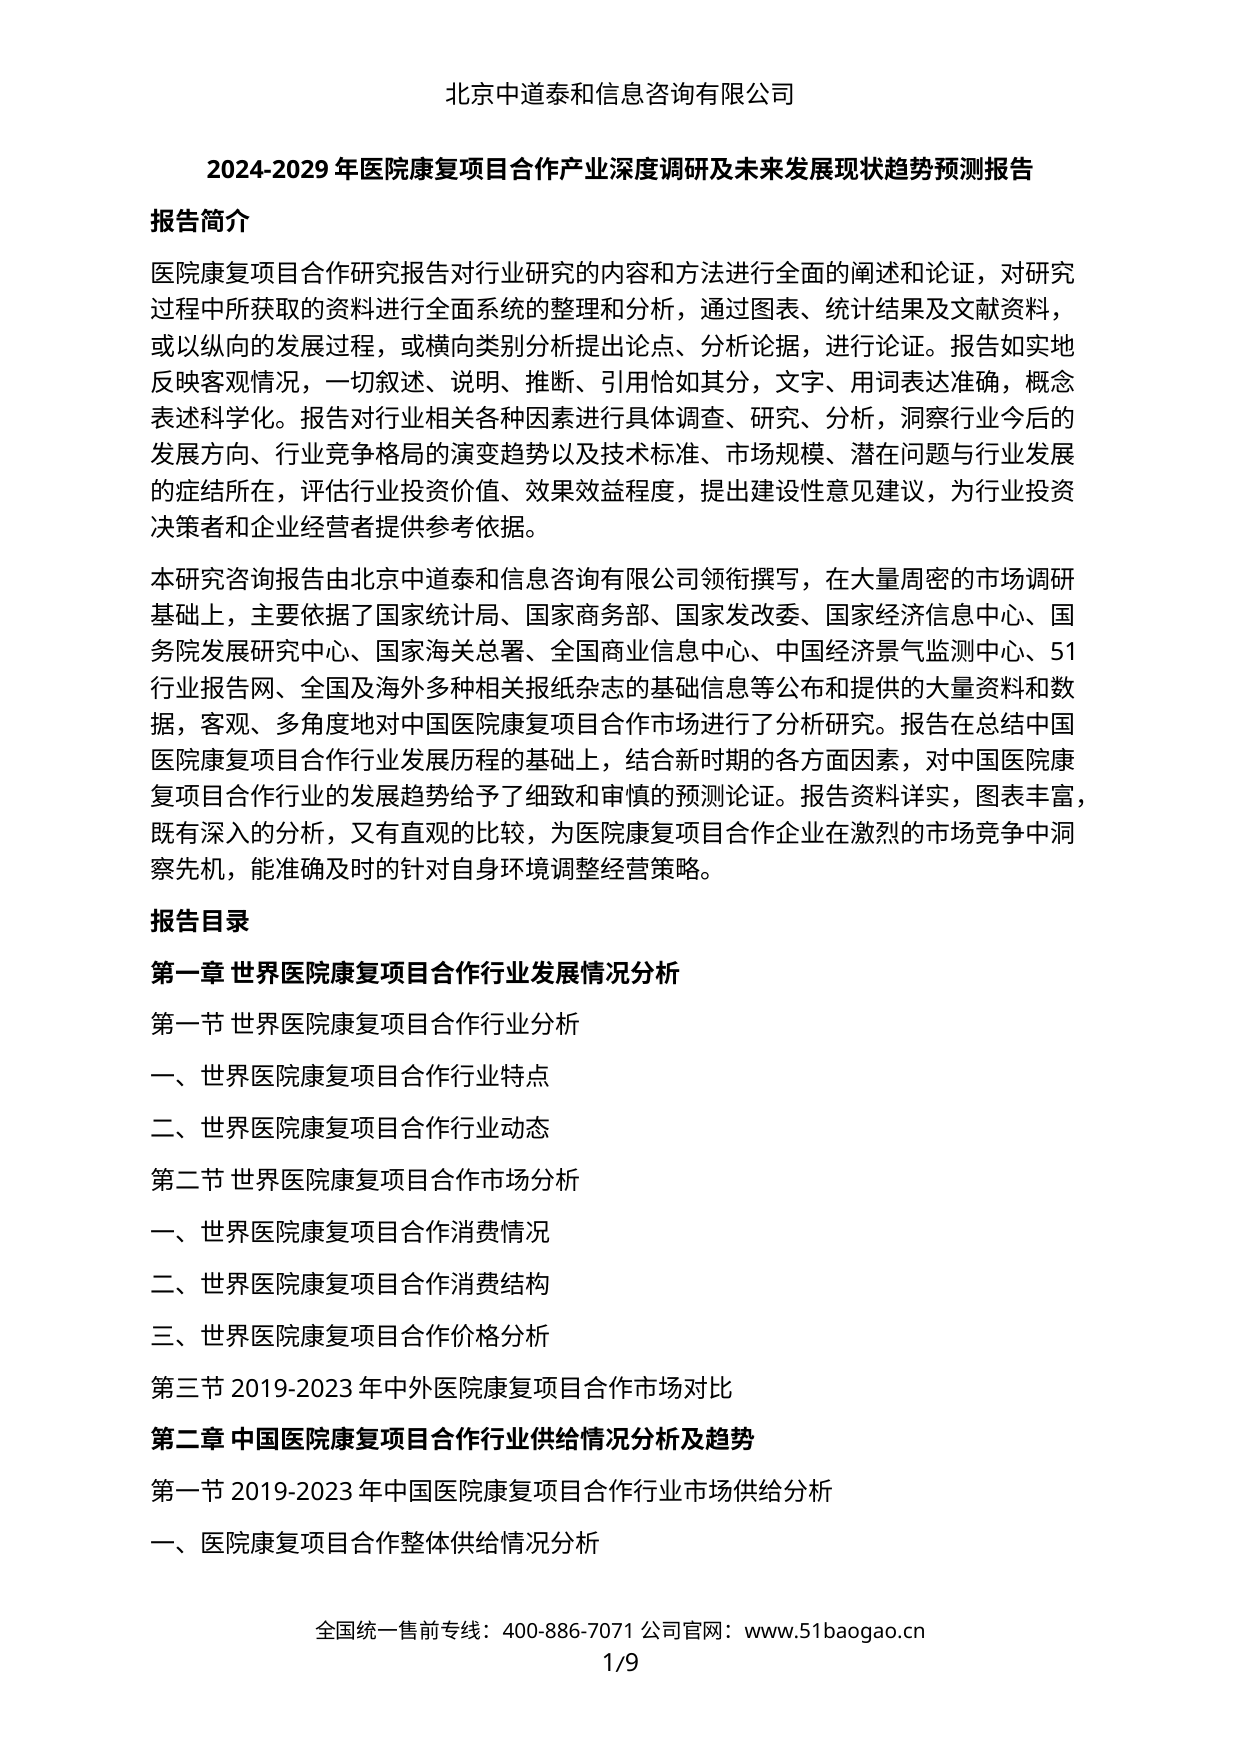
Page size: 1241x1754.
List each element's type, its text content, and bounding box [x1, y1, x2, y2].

text 一、世界医院康复项目合作行业特点 [150, 1057, 1090, 1093]
text 三、世界医院康复项目合作价格分析 [150, 1316, 1090, 1352]
text 二、世界医院康复项目合作消费结构 [150, 1264, 1090, 1301]
text 2024-2029年医院康复项目合作产业深度调研及未来发展现状趋势预测报告 [150, 150, 1090, 186]
text 医院康复项目合作研究报告对行业研究的内容和方法进行全面的阐述和论证，对研究过程中所获取的资料进行全面系统的整理和分析，通过图表、统计结果及文献资料，或以纵向的发展过程，或横向类别分析提出论点、分析论据，进行论证。报告如实地反映客观情况，一切叙述、说明、推断、引用恰如其分，文字、用词表达准确，概念表述科学化。报告对行业相关各种因素进行具体调查、研究、分析，洞察行业今后的发展方向、行业竞争格局的演变趋势以及技术标准、市场规模、潜在问题与行业发展的症结所在，评估行业投资价值、效果效益程度，提出建设性意见建议，为行业投资决策者和企业经营者提供参考依据。 [150, 254, 1090, 544]
text 一、医院康复项目合作整体供给情况分析 [150, 1524, 1090, 1560]
text 报告简介 [150, 202, 1090, 238]
text 报告目录 [150, 901, 1090, 937]
text 第二节 世界医院康复项目合作市场分析 [150, 1161, 1090, 1197]
text 第一节 世界医院康复项目合作行业分析 [150, 1005, 1090, 1041]
text 二、世界医院康复项目合作行业动态 [150, 1109, 1090, 1145]
text 第一章 世界医院康复项目合作行业发展情况分析 [150, 953, 1090, 989]
text 第二章 中国医院康复项目合作行业供给情况分析及趋势 [150, 1420, 1090, 1456]
text 第一节 2019-2023年中国医院康复项目合作行业市场供给分析 [150, 1472, 1090, 1508]
text 第三节 2019-2023年中外医院康复项目合作市场对比 [150, 1368, 1090, 1404]
text 一、世界医院康复项目合作消费情况 [150, 1212, 1090, 1249]
text 本研究咨询报告由北京中道泰和信息咨询有限公司领衔撰写，在大量周密的市场调研基础上，主要依据了国家统计局、国家商务部、国家发改委、国家经济信息中心、国务院发展研究中心、国家海关总署、全国商业信息中心、中国经济景气监测中心、51行业报告网、全国及海外多种相关报纸杂志的基础信息等公布和提供的大量资料和数据，客观、多角度地对中国医院康复项目合作市场进行了分析研究。报告在总结中国医院康复项目合作行业发展历程的基础上，结合新时期的各方面因素，对中国医院康复项目合作行业的发展趋势给予了细致和审慎的预测论证。报告资料详实，图表丰富，既有深入的分析，又有直观的比较，为医院康复项目合作企业在激烈的市场竞争中洞察先机，能准确及时的针对自身环境调整经营策略。 [150, 559, 1090, 886]
